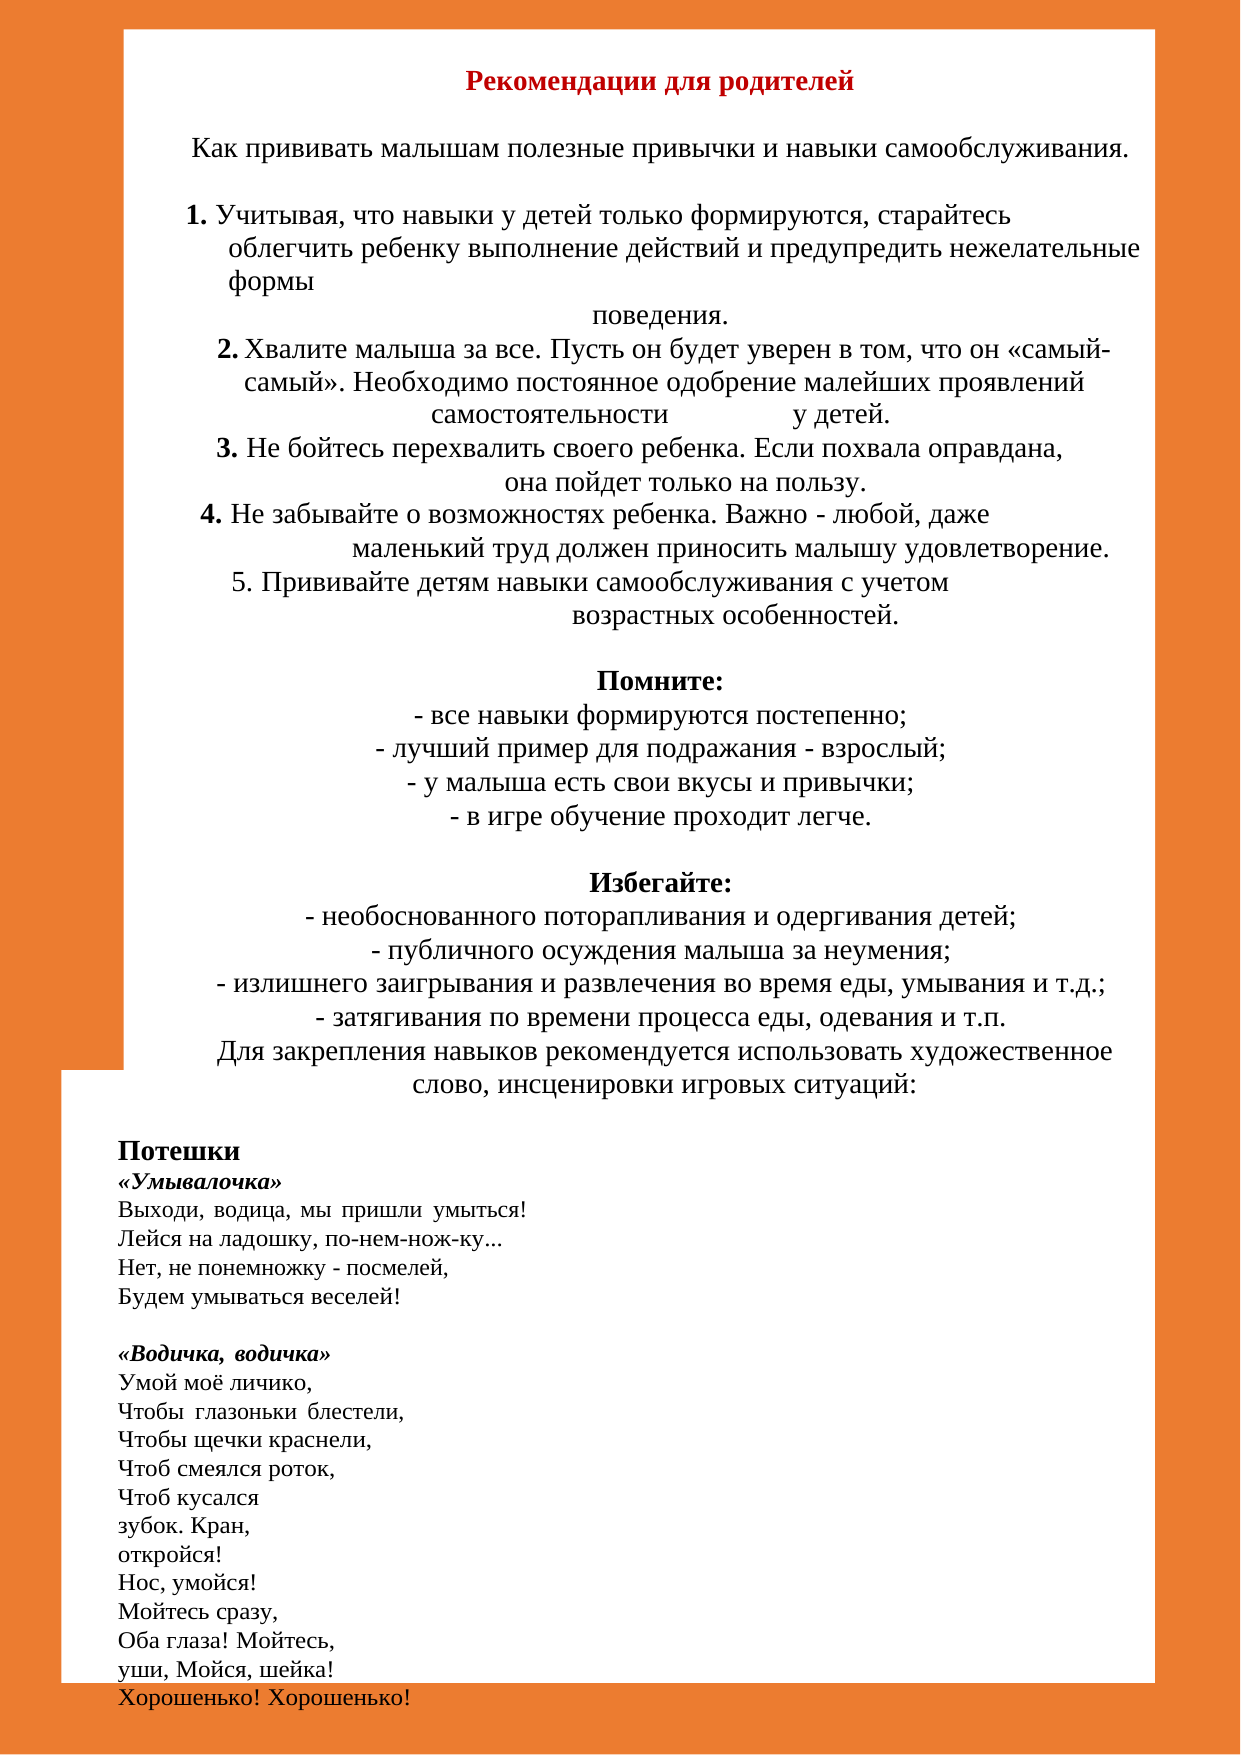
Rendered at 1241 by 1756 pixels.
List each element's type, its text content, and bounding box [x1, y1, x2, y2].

list Прививайте детям навыки самообслуживания с учетом возрастных особенностей. [231, 564, 1097, 631]
text - излишнего заигрывания и развлечения во время еды, умывания и т.д.; [216, 966, 1167, 999]
list Не забывайте о возможностях ребенка. Важно - любой, даже маленький труд должен приносить малышу удовлетворение. [200, 498, 1128, 563]
text «Водичка, водичка» [118, 1339, 1167, 1367]
text Нос, умойся! Мойтесь сразу, [118, 1568, 331, 1625]
text Оба глаза! Мойтесь, уши, Мойся, шейка! [118, 1626, 392, 1682]
text Выходи, водица, мы пришли умыться! Лейся на ладошку, по-нем-нож-ку... [118, 1196, 589, 1252]
subtitle Потешки [118, 1133, 1167, 1166]
text Умой моё личико, [118, 1368, 1167, 1395]
text «Умывалочка» [118, 1167, 1167, 1194]
text - лучший пример для подражания - взрослый; [375, 731, 1167, 764]
list Не бойтесь перехвалить своего ребенка. Если похвала оправдана, она пойдет только на пользу. [216, 431, 1112, 498]
text Для закрепления навыков рекомендуется использовать художественное слово, инсценировки игровых ситуаций: [217, 1033, 1149, 1100]
text Хорошенько! Хорошенько! [118, 1683, 1167, 1711]
list Учитывая, что навыки у детей только формируются, старайтесь облегчить ребенку выполнение действий и предупредить нежелательные формы [185, 198, 1142, 297]
subtitle Избегайте: [589, 865, 1167, 898]
text - публичного осуждения малыша за неумения; [371, 932, 1167, 966]
subtitle Рекомендации для родителей [175, 63, 1145, 96]
text поведения. [592, 297, 1167, 331]
text самостоятельности у детей. [431, 398, 1167, 430]
list Хвалите малыша за все. Пусть он будет уверен в том, что он «самый- самый». Необходимо постоянное одобрение малейших проявлений [217, 331, 1111, 398]
text - у малыша есть свои вкусы и привычки; [407, 764, 1167, 798]
text - в игре обучение проходит легче. [449, 798, 1167, 831]
text - затягивания по времени процесса еды, одевания и т.п. [315, 999, 1167, 1033]
text - необоснованного поторапливания и одергивания детей; [305, 898, 1167, 932]
text Нет, не понемножку - посмелей, Будем умываться веселей! [118, 1253, 513, 1309]
text Как прививать малышам полезные привычки и навыки самообслуживания. [191, 130, 1167, 163]
text Чтобы глазоньки блестели, Чтобы щечки краснели, Чтоб смеялся роток, [118, 1397, 423, 1481]
subtitle Помните: [597, 663, 1167, 697]
text - все навыки формируются постепенно; [413, 697, 1167, 731]
text Чтоб кусался зубок. Кран, откройся! [118, 1483, 331, 1567]
